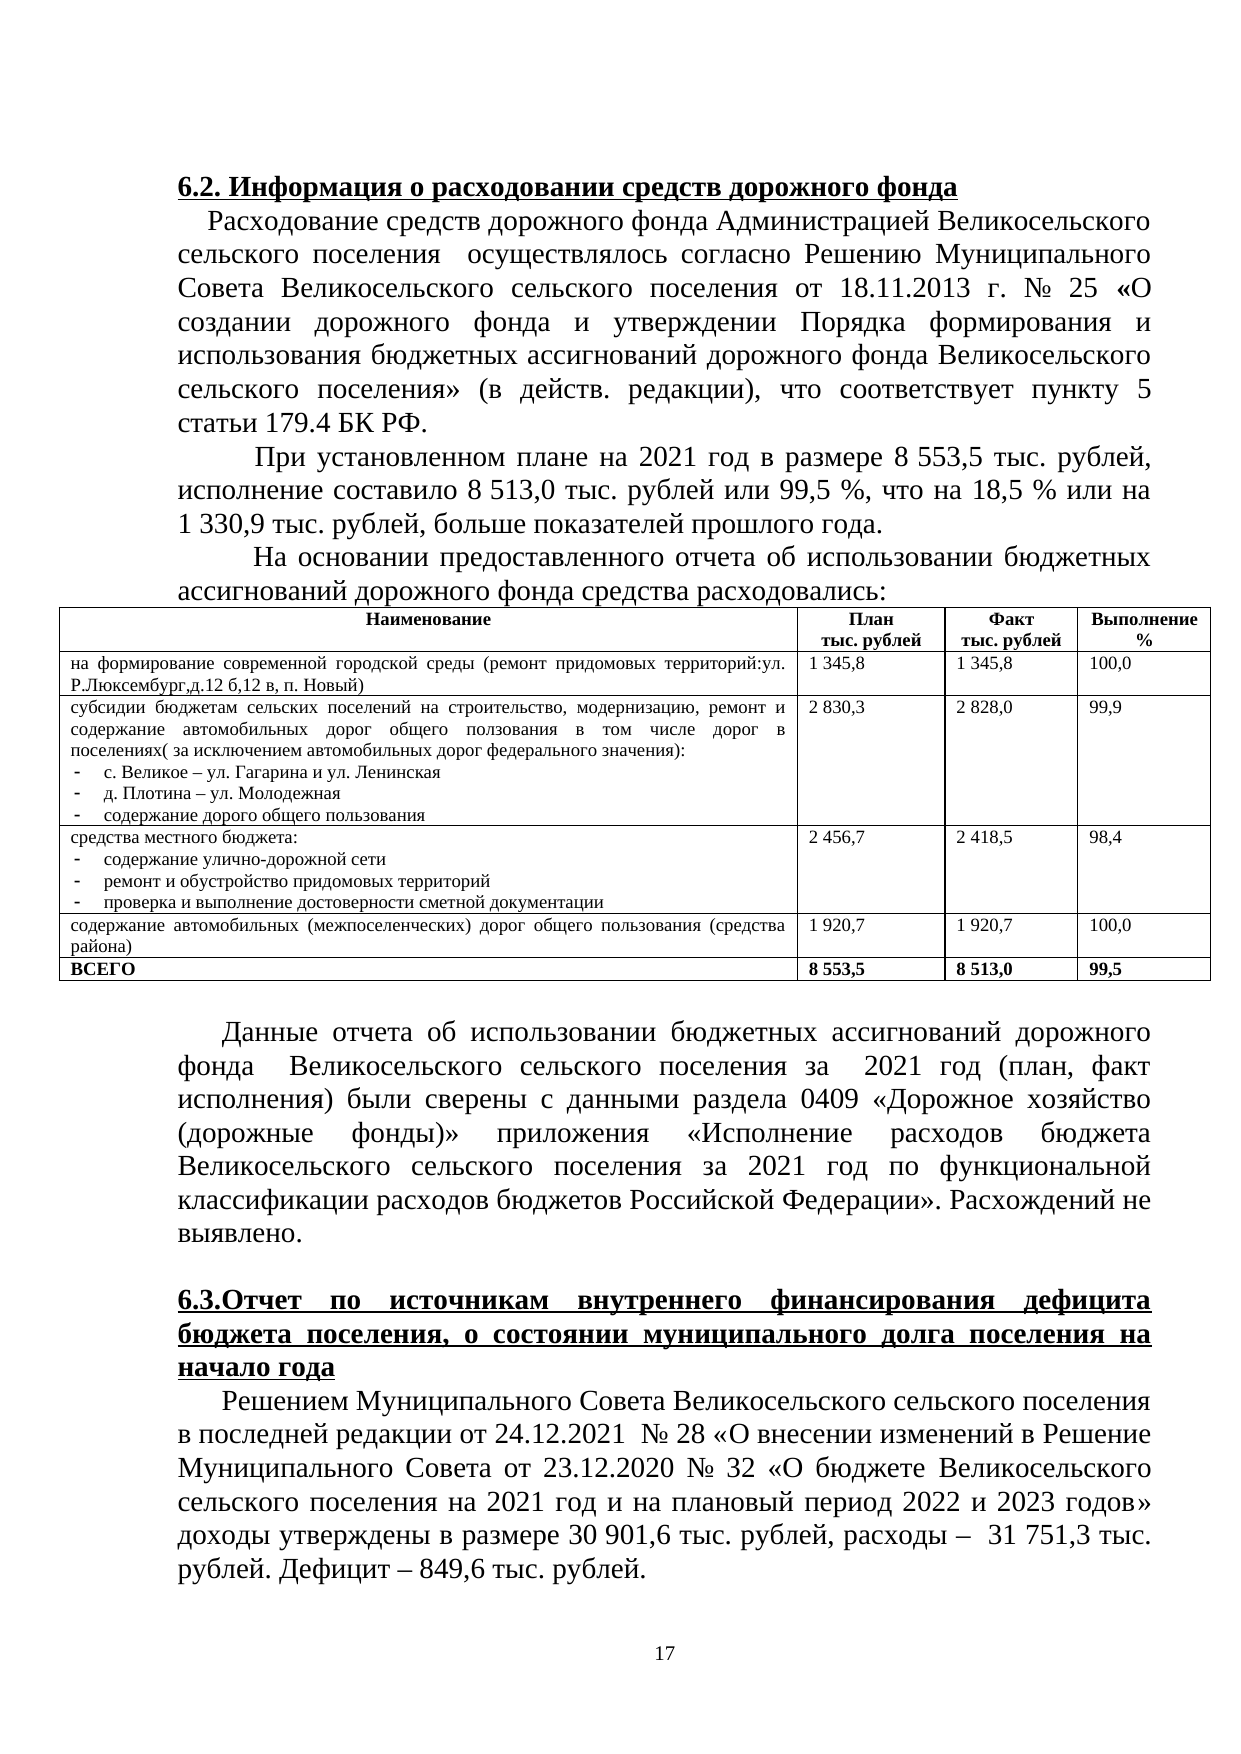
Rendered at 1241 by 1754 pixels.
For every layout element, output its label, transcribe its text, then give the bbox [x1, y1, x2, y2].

table_header Наименование [60, 608, 797, 651]
table_cell средства местного бюджета: содержание улично-дорожной сети ремонт и обустройство придомовых территорий проверка и выполнение достоверности сметной документации [60, 826, 797, 913]
text Расходование средств дорожного фонда Администрацией Великосельского сельского поселения осуществлялось согласно Решению Муниципального Совета Великосельского сельского поселения от 18.11.2013 г. № 25 «О создании дорожного фонда и утверждении Порядка формирования и использования бюджетных ассигнований дорожного фонда Великосельского сельского поселения» (в действ. редакции), что соответствует пункту 5 статьи 179.4 БК РФ. [177, 203, 1152, 439]
table_cell 2 830,3 [798, 696, 944, 825]
text Решением Муниципального Совета Великосельского сельского поселения в последней редакции от 24.12.2021 № 28 «О внесении изменений в Решение Муниципального Совета от 23.12.2020 № 32 «О бюджете Великосельского сельского поселения на 2021 год и на плановый период 2022 и 2023 годов» доходы утверждены в размере 30 901,6 тыс. рублей, расходы – 31 751,3 тыс. рублей. Дефицит – 849,6 тыс. рублей. [177, 1383, 1152, 1584]
table_cell ВСЕГО [60, 958, 797, 979]
text 6.2. Информация о расходовании средств дорожного фонда [177, 169, 1152, 203]
table_cell 1 920,7 [798, 914, 944, 957]
text При установленном плане на 2021 год в размере 8 553,5 тыс. рублей, исполнение составило 8 513,0 тыс. рублей или 99,5 %, что на 18,5 % или на 1 330,9 тыс. рублей, больше показателей прошлого года. [177, 439, 1152, 539]
table_header Факт тыс. рублей [946, 608, 1077, 651]
table_cell 2 456,7 [798, 826, 944, 913]
table_cell на формирование современной городской среды (ремонт придомовых территорий:ул. Р.Люксембург,д.12 б,12 в, п. Новый) [60, 652, 797, 695]
table_cell 100,0 [1078, 652, 1210, 695]
text 6.3.Отчет по источникам внутреннего финансирования дефицита бюджета поселения, о состоянии муниципального долга поселения на начало года [177, 1282, 1152, 1311]
table_cell 99,5 [1078, 958, 1210, 979]
table_cell содержание автомобильных (межпоселенческих) дорог общего пользования (средства района) [60, 914, 797, 957]
table_cell 2 418,5 [946, 826, 1077, 913]
text 6.3.Отчет по источникам внутреннего финансирования дефицита бюджета поселения, о состоянии муниципального долга поселения на начало года [177, 1312, 1152, 1345]
table_cell 2 828,0 [946, 696, 1077, 825]
text На основании предоставленного отчета об использовании бюджетных ассигнований дорожного фонда средства расходовались: [177, 539, 1152, 607]
table_cell 1 345,8 [798, 652, 944, 695]
table_cell 8 513,0 [946, 958, 1077, 979]
table_cell 100,0 [1078, 914, 1210, 957]
table_cell 1 345,8 [946, 652, 1077, 695]
table_cell субсидии бюджетам сельских поселений на строительство, модернизацию, ремонт и содержание автомобильных дорог общего ползования в том числе дорог в поселениях( за исключением автомобильных дорог федерального значения): с. Великое – ул. Гагарина и ул. Ленинская д. Плотина – ул. Молодежная содержание дорого общего пользования [60, 696, 797, 825]
table_cell 1 920,7 [946, 914, 1077, 957]
table_cell 8 553,5 [798, 958, 944, 979]
table_cell 99,9 [1078, 696, 1210, 825]
table_cell 98,4 [1078, 826, 1210, 913]
text 6.3.Отчет по источникам внутреннего финансирования дефицита бюджета поселения, о состоянии муниципального долга поселения на начало года [177, 1346, 1152, 1383]
table_header Выполнение % [1078, 608, 1210, 651]
table_header План тыс. рублей [798, 608, 944, 651]
text Данные отчета об использовании бюджетных ассигнований дорожного фонда Великосельского сельского поселения за 2021 год (план, факт исполнения) были сверены с данными раздела 0409 «Дорожное хозяйство (дорожные фонды)» приложения «Исполнение расходов бюджета Великосельского сельского поселения за 2021 год по функциональной классификации расходов бюджетов Российской Федерации». Расхождений не выявлено. [177, 1014, 1152, 1249]
